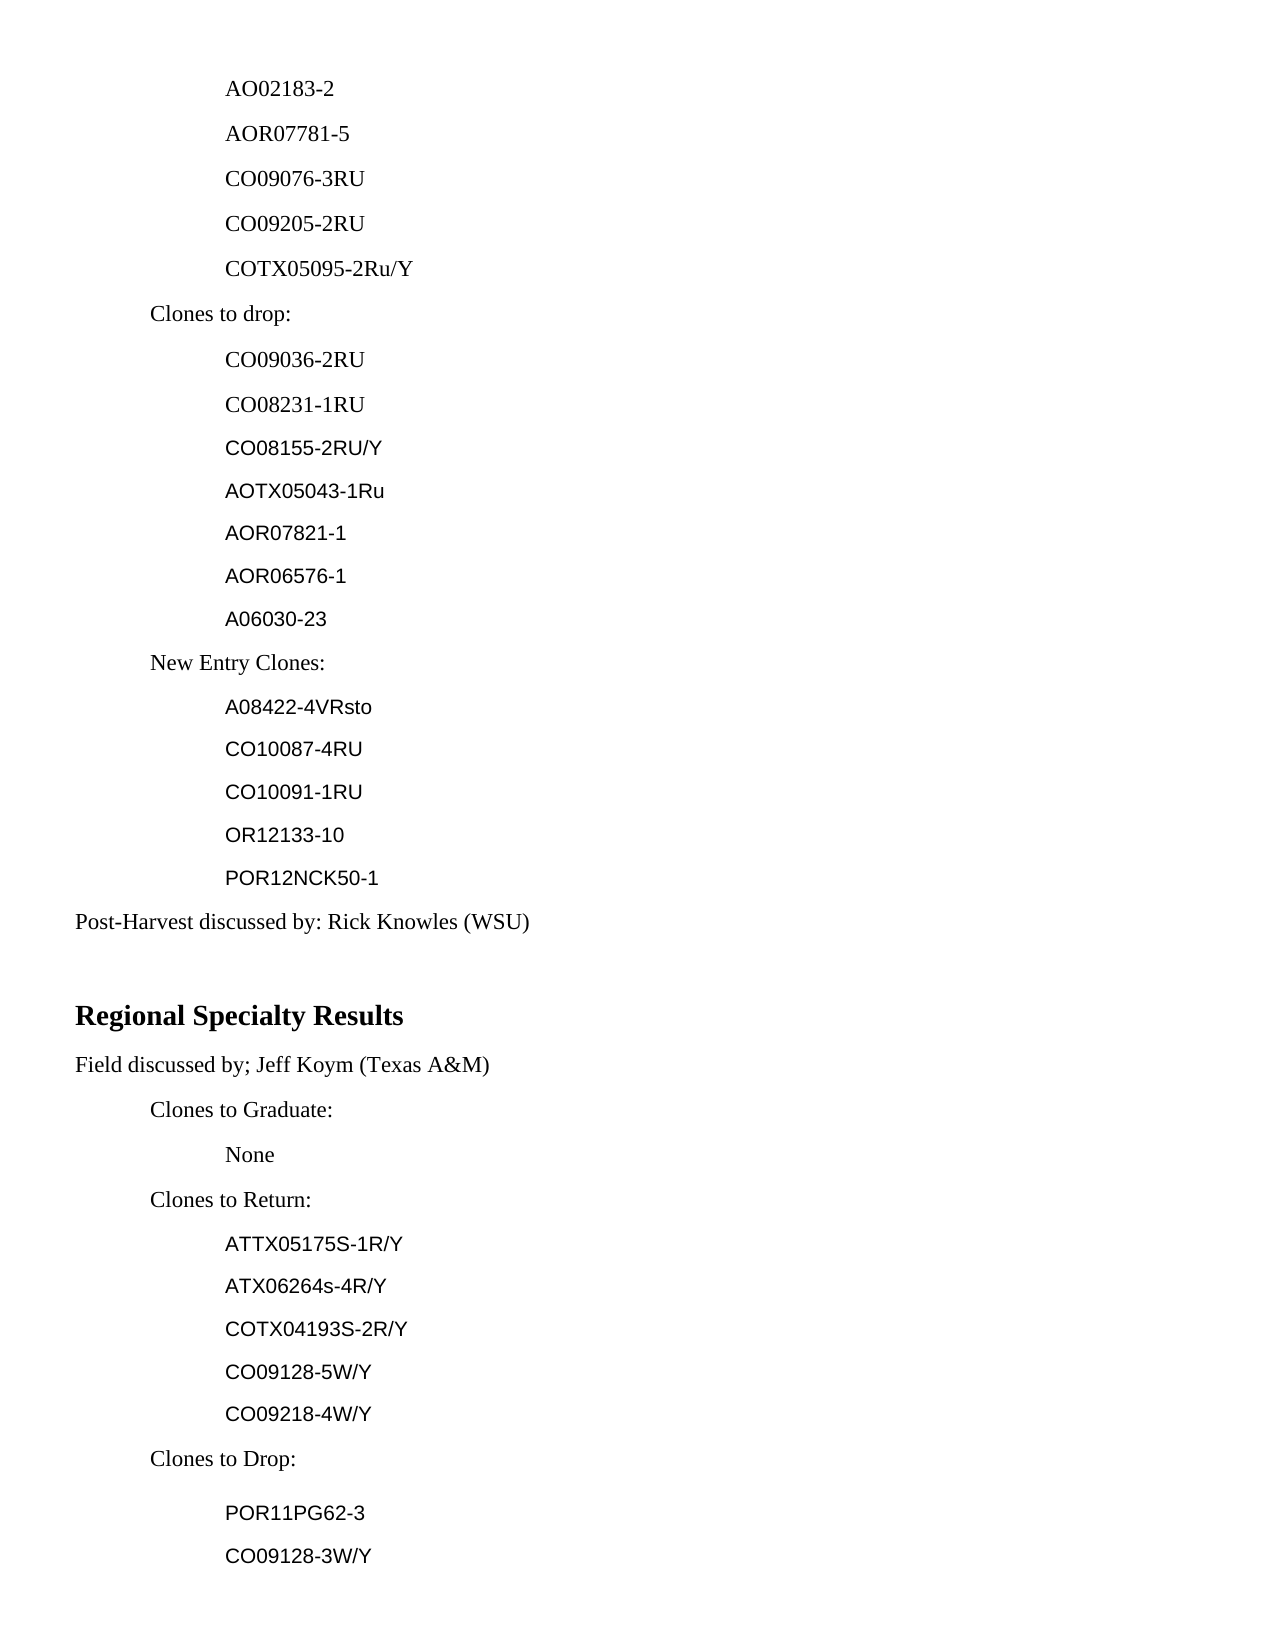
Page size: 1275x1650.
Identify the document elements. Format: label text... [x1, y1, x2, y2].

text CO09036-2RU [75, 346, 1200, 372]
text CO10091-1RU [75, 780, 1200, 804]
text A08422-4VRsto [75, 694, 1200, 718]
text Clones to Return: [75, 1186, 1200, 1213]
text Post-Harvest discussed by: Rick Knowles (WSU) [75, 908, 1200, 934]
text A06030-23 [75, 607, 1200, 631]
text AO02183-2 [75, 75, 1200, 101]
text AOR06576-1 [75, 564, 1200, 588]
text Regional Specialty Results [75, 998, 1200, 1032]
text CO09128-5W/Y [75, 1359, 1200, 1383]
text COTX05095-2Ru/Y [150, 255, 1200, 282]
text ATTX05175S-1R/Y [75, 1231, 1200, 1255]
text AOTX05043-1Ru [75, 478, 1200, 502]
text AOR07821-1 [75, 521, 1200, 545]
text CO09076-3RU [150, 165, 1200, 192]
text Clones to drop: [75, 301, 1200, 327]
text CO09218-4W/Y [75, 1402, 1200, 1426]
text POR11PG62-3 [75, 1501, 1200, 1525]
text None [75, 1141, 1200, 1168]
text POR12NCK50-1 [75, 865, 1200, 889]
text CO09128-3W/Y [75, 1544, 1200, 1568]
text Field discussed by; Jeff Koym (Texas A&M) [75, 1051, 1200, 1077]
text AOR07781-5 [150, 120, 1200, 146]
text COTX04193S-2R/Y [75, 1317, 1200, 1341]
text CO08231-1RU [75, 391, 1200, 417]
text CO08155-2RU/Y [75, 436, 1200, 460]
text CO10087-4RU [75, 737, 1200, 761]
text Clones to Drop: [75, 1445, 1200, 1471]
text ATX06264s-4R/Y [75, 1274, 1200, 1298]
text New Entry Clones: [75, 649, 1200, 676]
text OR12133-10 [75, 823, 1200, 847]
text CO09205-2RU [150, 210, 1200, 237]
text Clones to Graduate: [75, 1096, 1200, 1122]
